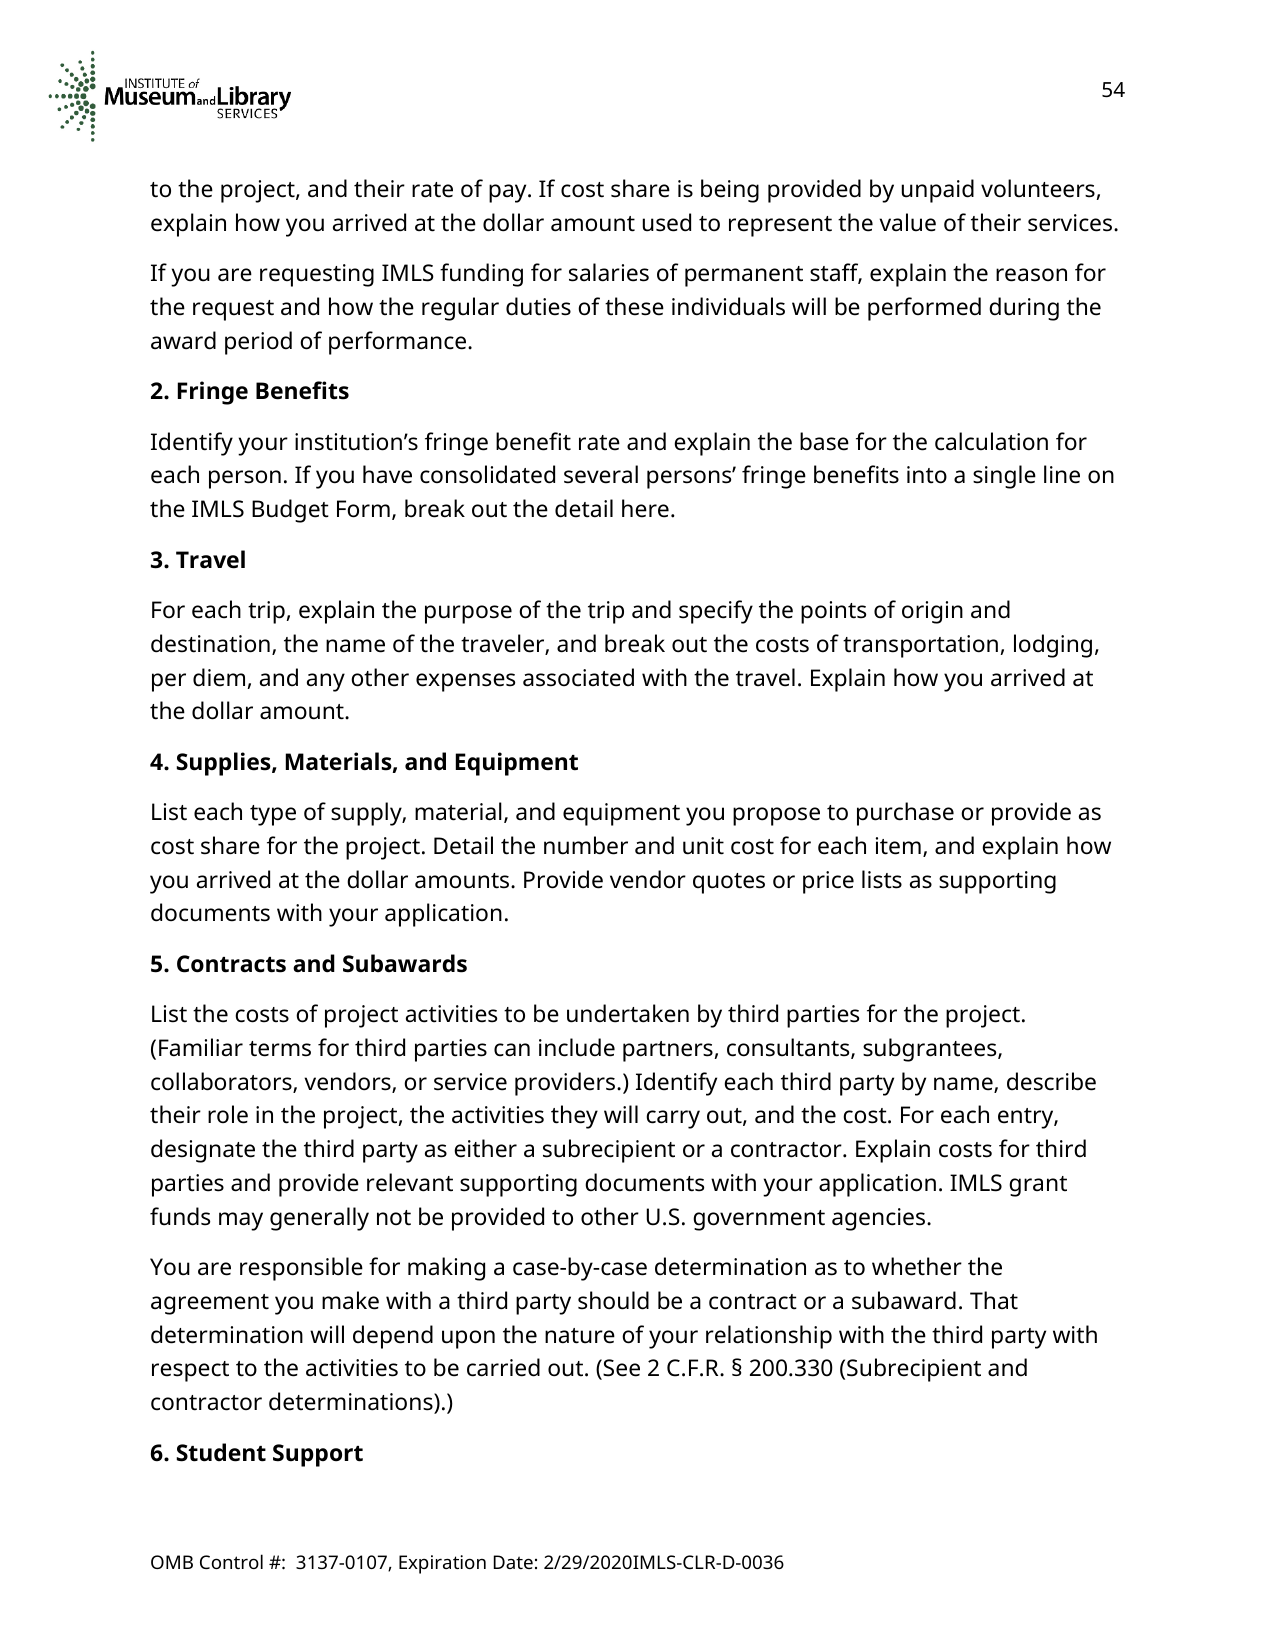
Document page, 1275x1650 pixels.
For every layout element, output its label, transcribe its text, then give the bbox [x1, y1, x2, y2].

text For each trip, explain the purpose of the trip and specify the points of origin and destination, the name of the traveler, and break out the costs of transportation, lodging, per diem, and any other expenses associated with the travel. Explain how you arrived at the dollar amount. [150, 594, 1125, 727]
text You are responsible for making a case-by-case determination as to whether the agreement you make with a third party should be a contract or a subaward. That determination will depend upon the nature of your relationship with the third party with respect to the activities to be carried out. (See 2 C.F.R. § 200.330 (Subrecipient and contractor determinations).) [150, 1251, 1125, 1417]
text If you are requesting IMLS funding for salaries of permanent staff, explain the reason for the request and how the regular duties of these individuals will be performed during the award period of performance. [150, 257, 1125, 356]
picture [45, 38, 299, 154]
text 4. Supplies, Materials, and Equipment [150, 746, 1125, 777]
text 6. Student Support [150, 1437, 1125, 1468]
text Identify your institution’s fringe benefit rate and explain the base for the calculation for each person. If you have consolidated several persons’ fringe benefits into a single line on the IMLS Budget Form, break out the detail here. [150, 426, 1125, 524]
text List the costs of project activities to be undertaken by third parties for the project. (Familiar terms for third parties can include partners, consultants, subgrantees, collaborators, vendors, or service providers.) Identify each third party by name, describe their role in the project, the activities they will carry out, and the cost. For each entry, designate the third party as either a subrecipient or a contractor. Explain costs for third parties and provide relevant supporting documents with your application. IMLS grant funds may generally not be provided to other U.S. government agencies. [150, 998, 1125, 1232]
text 5. Contracts and Subawards [150, 948, 1125, 979]
text 3. Travel [150, 544, 1125, 575]
text 2. Fringe Benefits [150, 375, 1125, 407]
text List each type of supply, material, and equipment you propose to purchase or provide as cost share for the project. Detail the number and unit cost for each item, and explain how you arrived at the dollar amounts. Provide vendor quotes or price lists as supporting documents with your application. [150, 796, 1125, 929]
